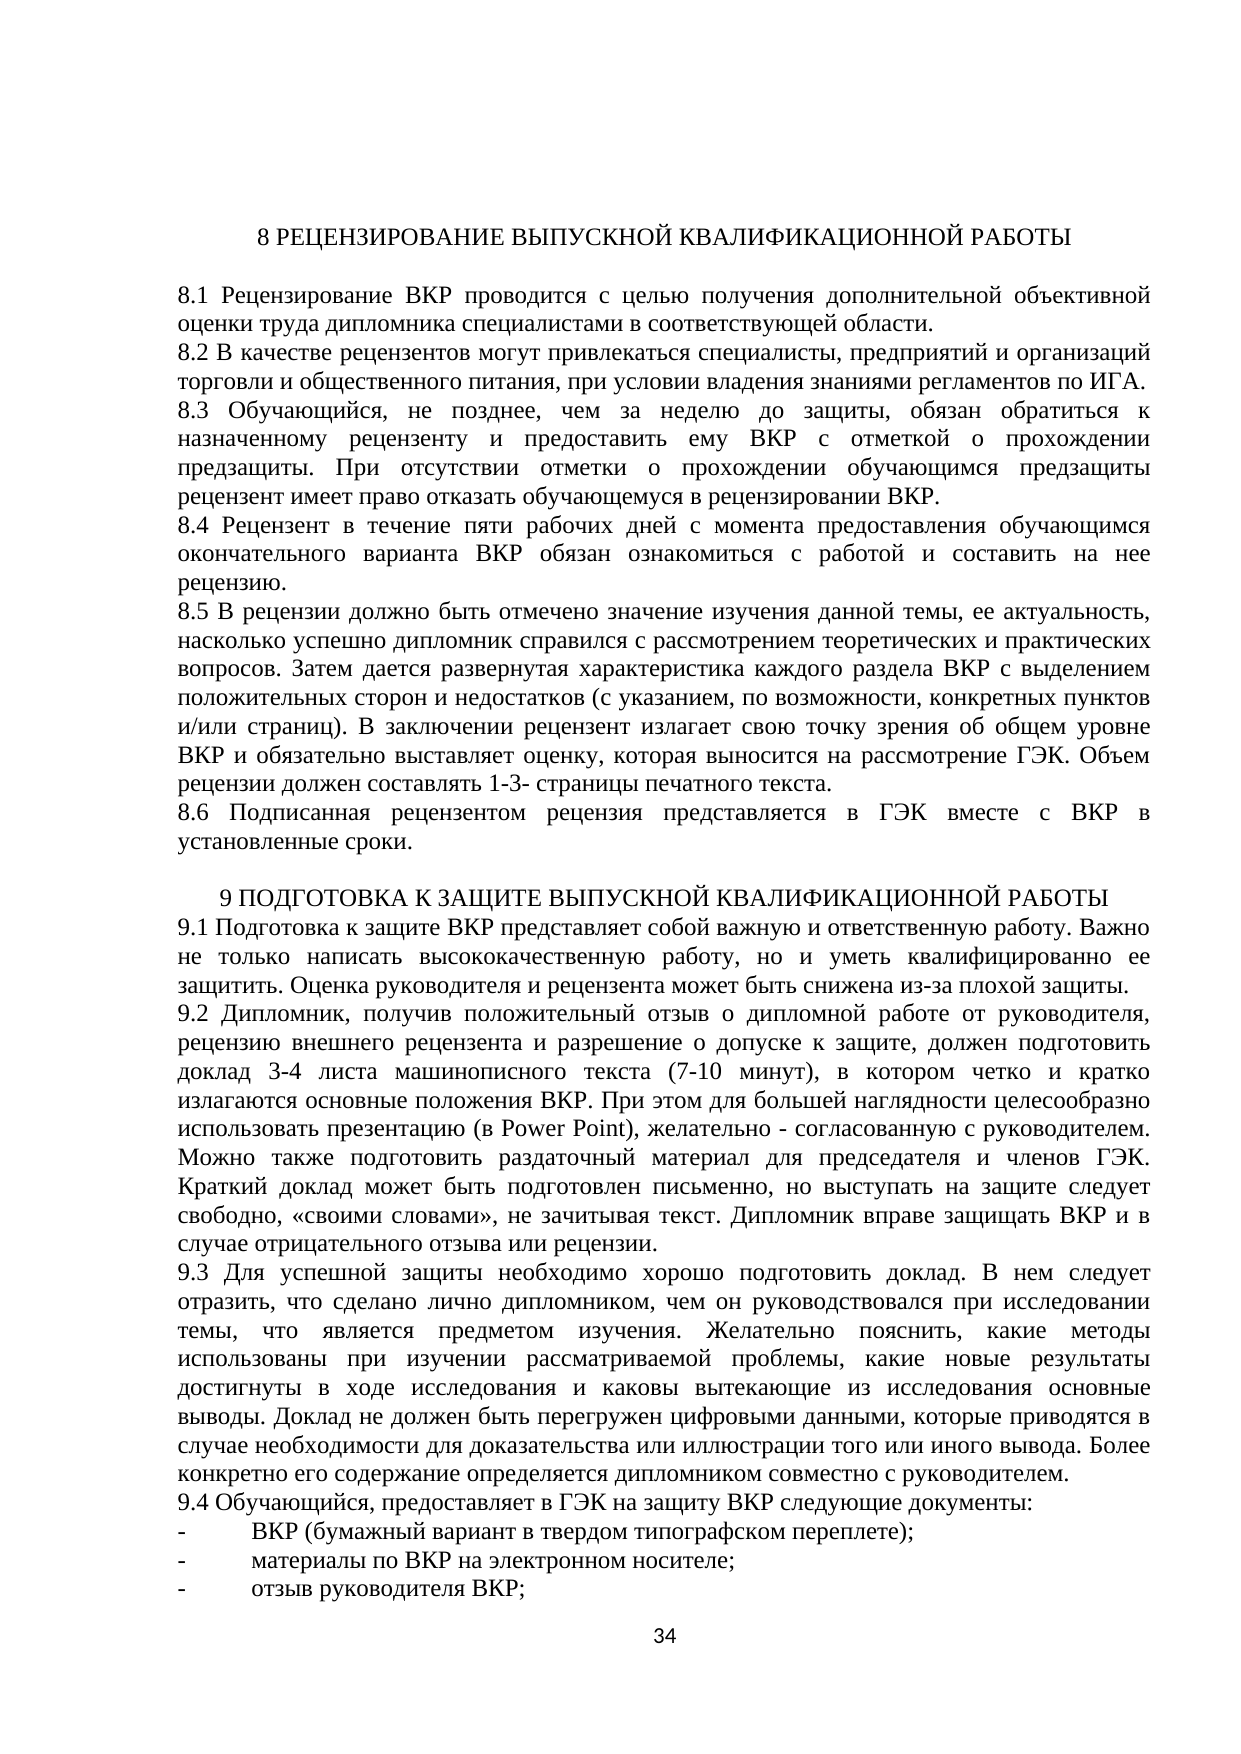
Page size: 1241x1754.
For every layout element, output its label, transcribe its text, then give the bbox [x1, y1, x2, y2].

text 8.4 Рецензент в течение пяти рабочих дней с момента предоставления обучающимся окончательного варианта ВКР обязан ознакомиться с работой и составить на нее рецензию. [177, 510, 1152, 596]
text 9 ПОДГОТОВКА К ЗАЩИТЕ ВЫПУСКНОЙ КВАЛИФИКАЦИОННОЙ РАБОТЫ [177, 883, 1152, 912]
text 8.6 Подписанная рецензентом рецензия представляется в ГЭК вместе с ВКР в установленные сроки. [177, 797, 1152, 855]
text 8.2 В качестве рецензентов могут привлекаться специалисты, предприятий и организаций торговли и общественного питания, при условии владения знаниями регламентов по ИГА. [177, 337, 1152, 395]
text - материалы по ВКР на электронном носителе; [177, 1545, 1152, 1573]
text 9.4 Обучающийся, предоставляет в ГЭК на защиту ВКР следующие документы: [177, 1487, 1152, 1516]
text 9.1 Подготовка к защите ВКР представляет собой важную и ответственную работу. Важно не только написать высококачественную работу, но и уметь квалифицированно ее защитить. Оценка руководителя и рецензента может быть снижена из-за плохой защиты. [177, 912, 1152, 998]
text - отзыв руководителя ВКР; [177, 1573, 1152, 1602]
text 8.1 Рецензирование ВКР проводится с целью получения дополнительной объективной оценки труда дипломника специалистами в соответствующей области. [177, 280, 1152, 337]
text - ВКР (бумажный вариант в твердом типографском переплете); [177, 1516, 1152, 1545]
text 9.2 Дипломник, получив положительный отзыв о дипломной работе от руководителя, рецензию внешнего рецензента и разрешение о допуске к защите, должен подготовить доклад 3-4 листа машинописного текста (7-10 минут), в котором четко и кратко излагаются основные положения ВКР. При этом для большей наглядности целесообразно использовать презентацию (в Power Point), желательно - согласованную с руководителем. Можно также подготовить раздаточный материал для председателя и членов ГЭК. Краткий доклад может быть подготовлен письменно, но выступать на защите следует свободно, «своими словами», не зачитывая текст. Дипломник вправе защищать ВКР и в случае отрицательного отзыва или рецензии. [177, 998, 1152, 1257]
text 9.3 Для успешной защиты необходимо хорошо подготовить доклад. В нем следует отразить, что сделано лично дипломником, чем он руководствовался при исследовании темы, что является предметом изучения. Желательно пояснить, какие методы использованы при изучении рассматриваемой проблемы, какие новые результаты достигнуты в ходе исследования и каковы вытекающие из исследования основные выводы. Доклад не должен быть перегружен цифровыми данными, которые приводятся в случае необходимости для доказательства или иллюстрации того или иного вывода. Более конкретно его содержание определяется дипломником совместно с руководителем. [177, 1257, 1152, 1487]
text 8 РЕЦЕНЗИРОВАНИЕ ВЫПУСКНОЙ КВАЛИФИКАЦИОННОЙ РАБОТЫ [177, 222, 1152, 251]
text 8.3 Обучающийся, не позднее, чем за неделю до защиты, обязан обратиться к назначенному рецензенту и предоставить ему ВКР с отметкой о прохождении предзащиты. При отсутствии отметки о прохождении обучающимся предзащиты рецензент имеет право отказать обучающемуся в рецензировании ВКР. [177, 395, 1152, 510]
text 8.5 В рецензии должно быть отмечено значение изучения данной темы, ее актуальность, насколько успешно дипломник справился с рассмотрением теоретических и практических вопросов. Затем дается развернутая характеристика каждого раздела ВКР с выделением положительных сторон и недостатков (с указанием, по возможности, конкретных пунктов и/или страниц). В заключении рецензент излагает свою точку зрения об общем уровне ВКР и обязательно выставляет оценку, которая выносится на рассмотрение ГЭК. Объем рецензии должен составлять 1-3- страницы печатного текста. [177, 596, 1152, 797]
